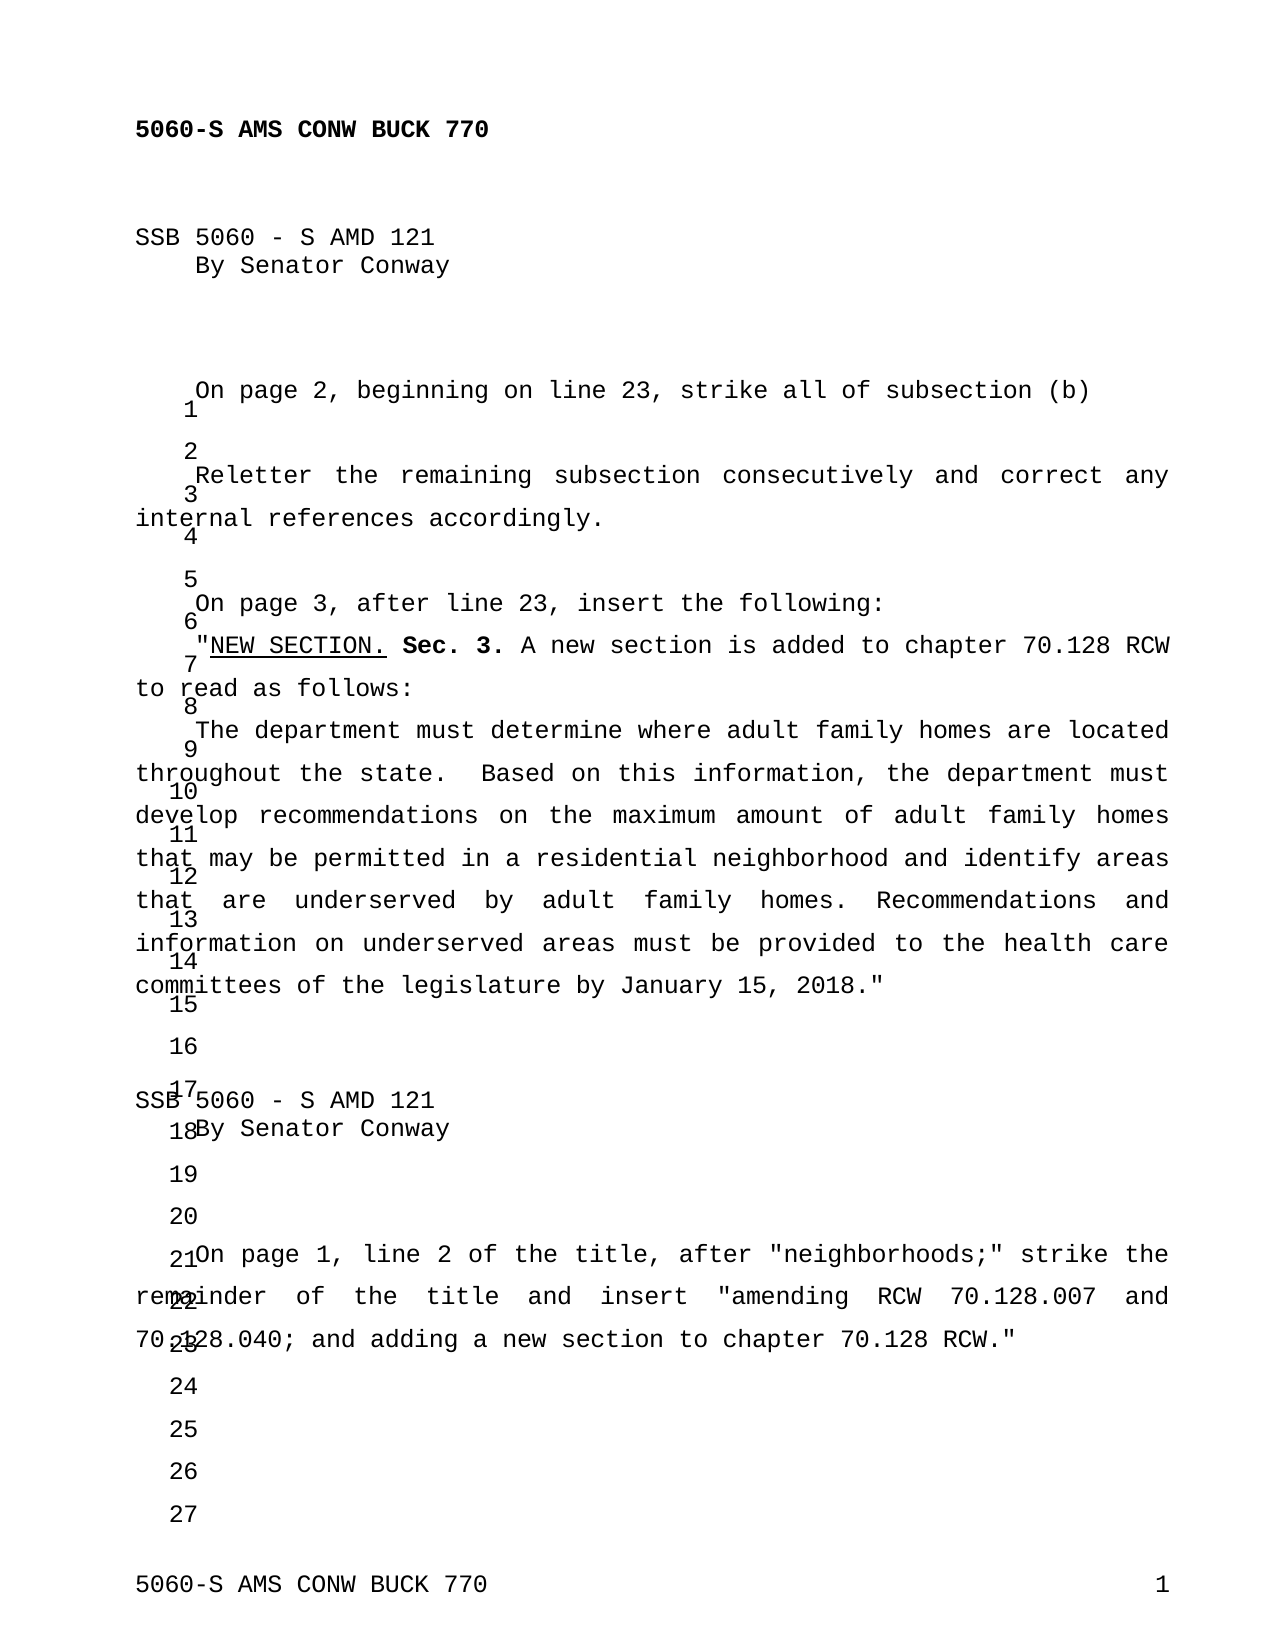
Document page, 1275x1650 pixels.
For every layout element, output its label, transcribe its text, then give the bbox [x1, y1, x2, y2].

text - [135, 1087, 1170, 1116]
text On page 2, beginning on line 23, strike all of subsection (b) [135, 365, 1170, 407]
text "NEW SECTION. Sec. 3. A new section is added to chapter 70.128 RCW to read as follows: [135, 620, 1170, 705]
text Reletter the remaining subsection consecutively and correct any internal references accordingly. [135, 450, 1170, 535]
text On page 1, line 2 of the title, after "neighborhoods;" strike the remainder of the title and insert "amending RCW 70.128.007 and 70.128.040; and adding a new section to chapter 70.128 RCW." [135, 1228, 1170, 1356]
text The department must determine where adult family homes are located throughout the state. Based on this information, the department must develop recommendations on the maximum amount of adult family homes that may be permitted in a residential neighborhood and identify areas that are underserved by adult family homes. Recommendations and information on underserved areas must be provided to the health care committees of the legislature by January 15, 2018." [135, 705, 1170, 1002]
text On page 3, after line 23, insert the following: [135, 577, 1170, 620]
text - [135, 224, 1170, 252]
